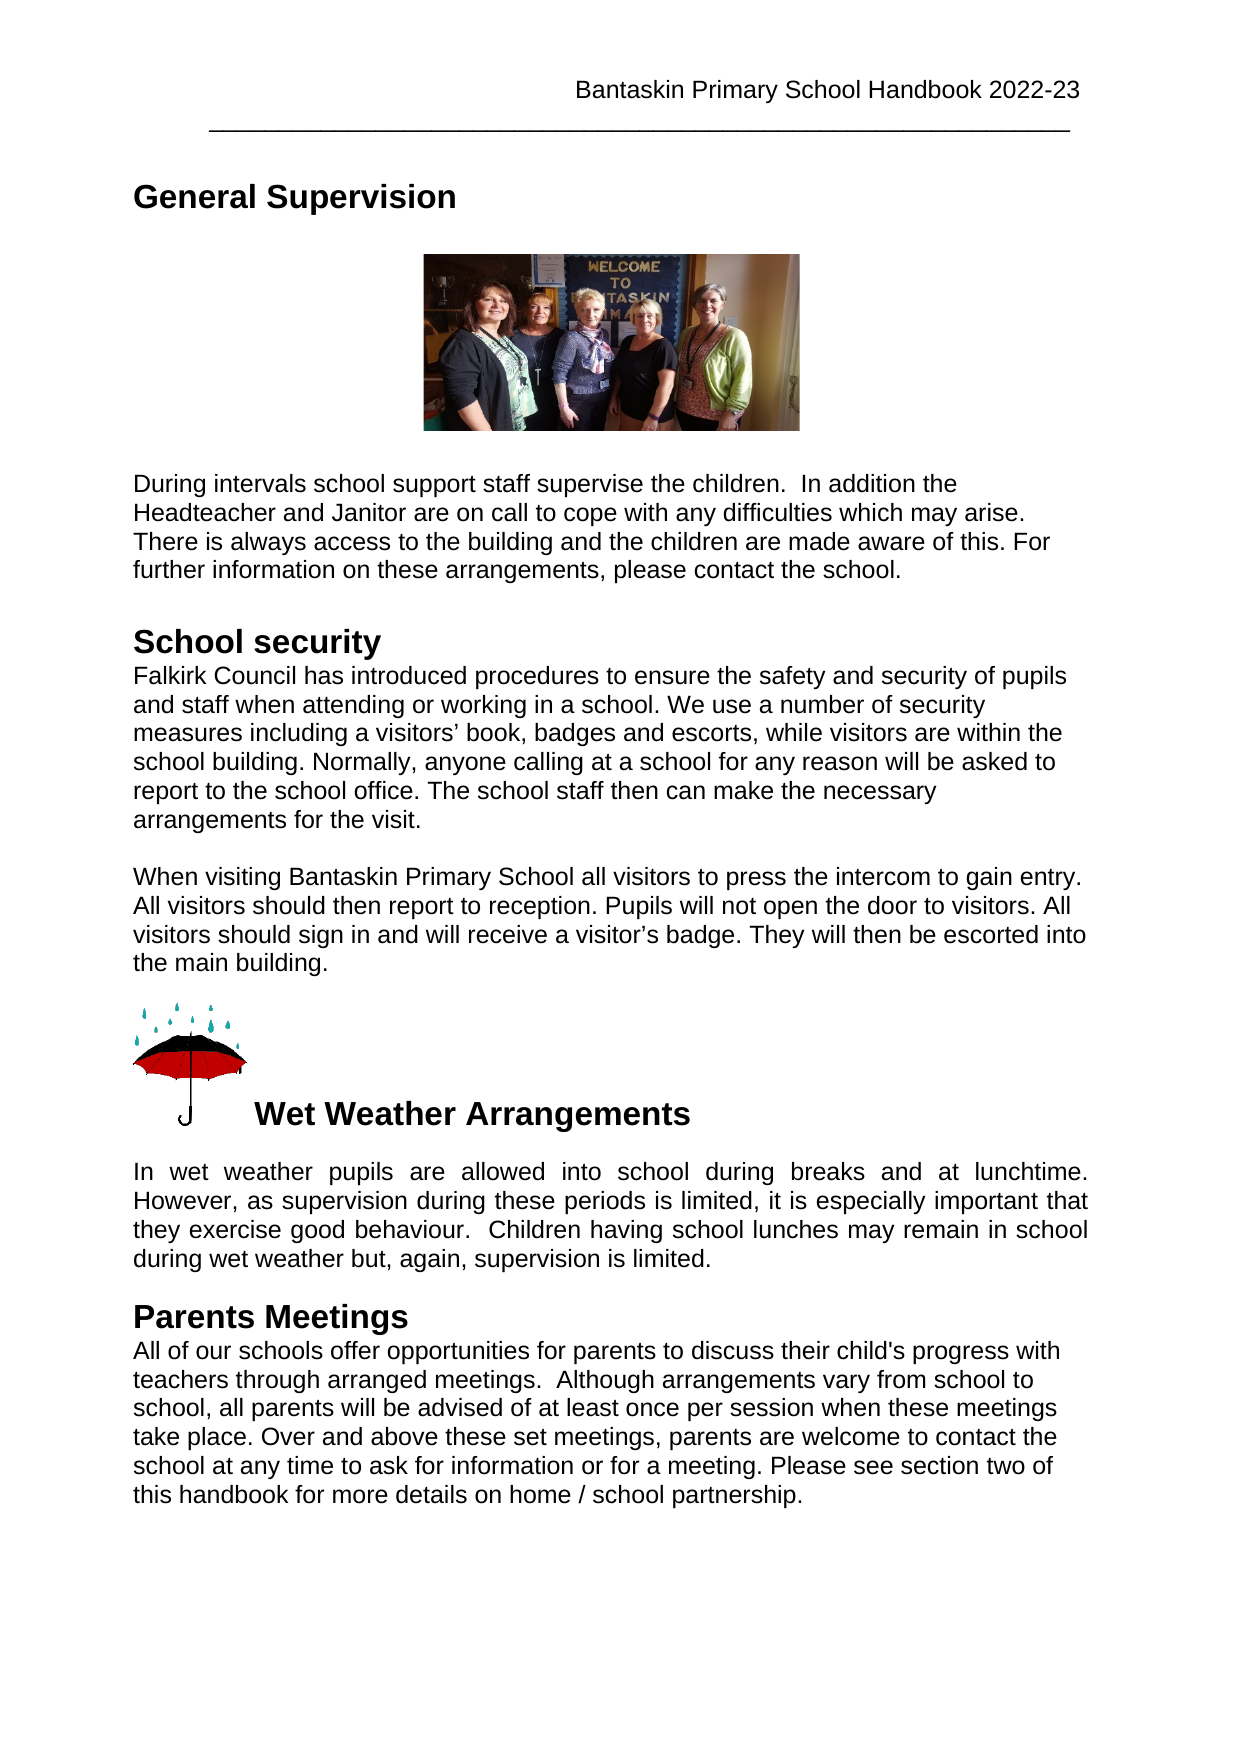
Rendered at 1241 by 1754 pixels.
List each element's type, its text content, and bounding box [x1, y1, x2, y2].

subtitle Wet Weather Arrangements [133, 1002, 1090, 1132]
text Parents Meetings [133, 1297, 1090, 1336]
picture [423, 254, 800, 431]
text When visiting Bantaskin Primary School all visitors to press the intercom to gain entry. All visitors should then report to reception. Pupils will not open the door to visitors. All visitors should sign in and will receive a visitor’s badge. They will then be escorted into the main building. [133, 862, 1090, 977]
text During intervals school support staff supervise the children. In addition the Headteacher and Janitor are on call to cope with any difficulties which may arise. There is always access to the building and the children are made aware of this. For further information on these arrangements, please contact the school. [133, 469, 1090, 584]
subtitle School security [133, 622, 1090, 661]
picture [132, 1002, 248, 1126]
subtitle General Supervision [133, 177, 1090, 216]
text Falkirk Council has introduced procedures to ensure the safety and security of pupils and staff when attending or working in a school. We use a number of security measures including a visitors’ book, badges and escorts, while visitors are within the school building. Normally, anyone calling at a school for any reason will be asked to report to the school office. The school staff then can make the necessary arrangements for the visit. [133, 661, 1090, 833]
text All of our schools offer opportunities for parents to discuss their child's progress with teachers through arranged meetings. Although arrangements vary from school to school, all parents will be advised of at least once per session when these meetings take place. Over and above these set meetings, parents are welcome to contact the school at any time to ask for information or for a meeting. Please see section two of this handbook for more details on home / school partnership. [133, 1336, 1090, 1508]
subtitle In wet weather pupils are allowed into school during breaks and at lunchtime. However, as supervision during these periods is limited, it is especially important that they exercise good behaviour. Children having school lunches may remain in school during wet weather but, again, supervision is limited. [133, 1157, 1090, 1272]
